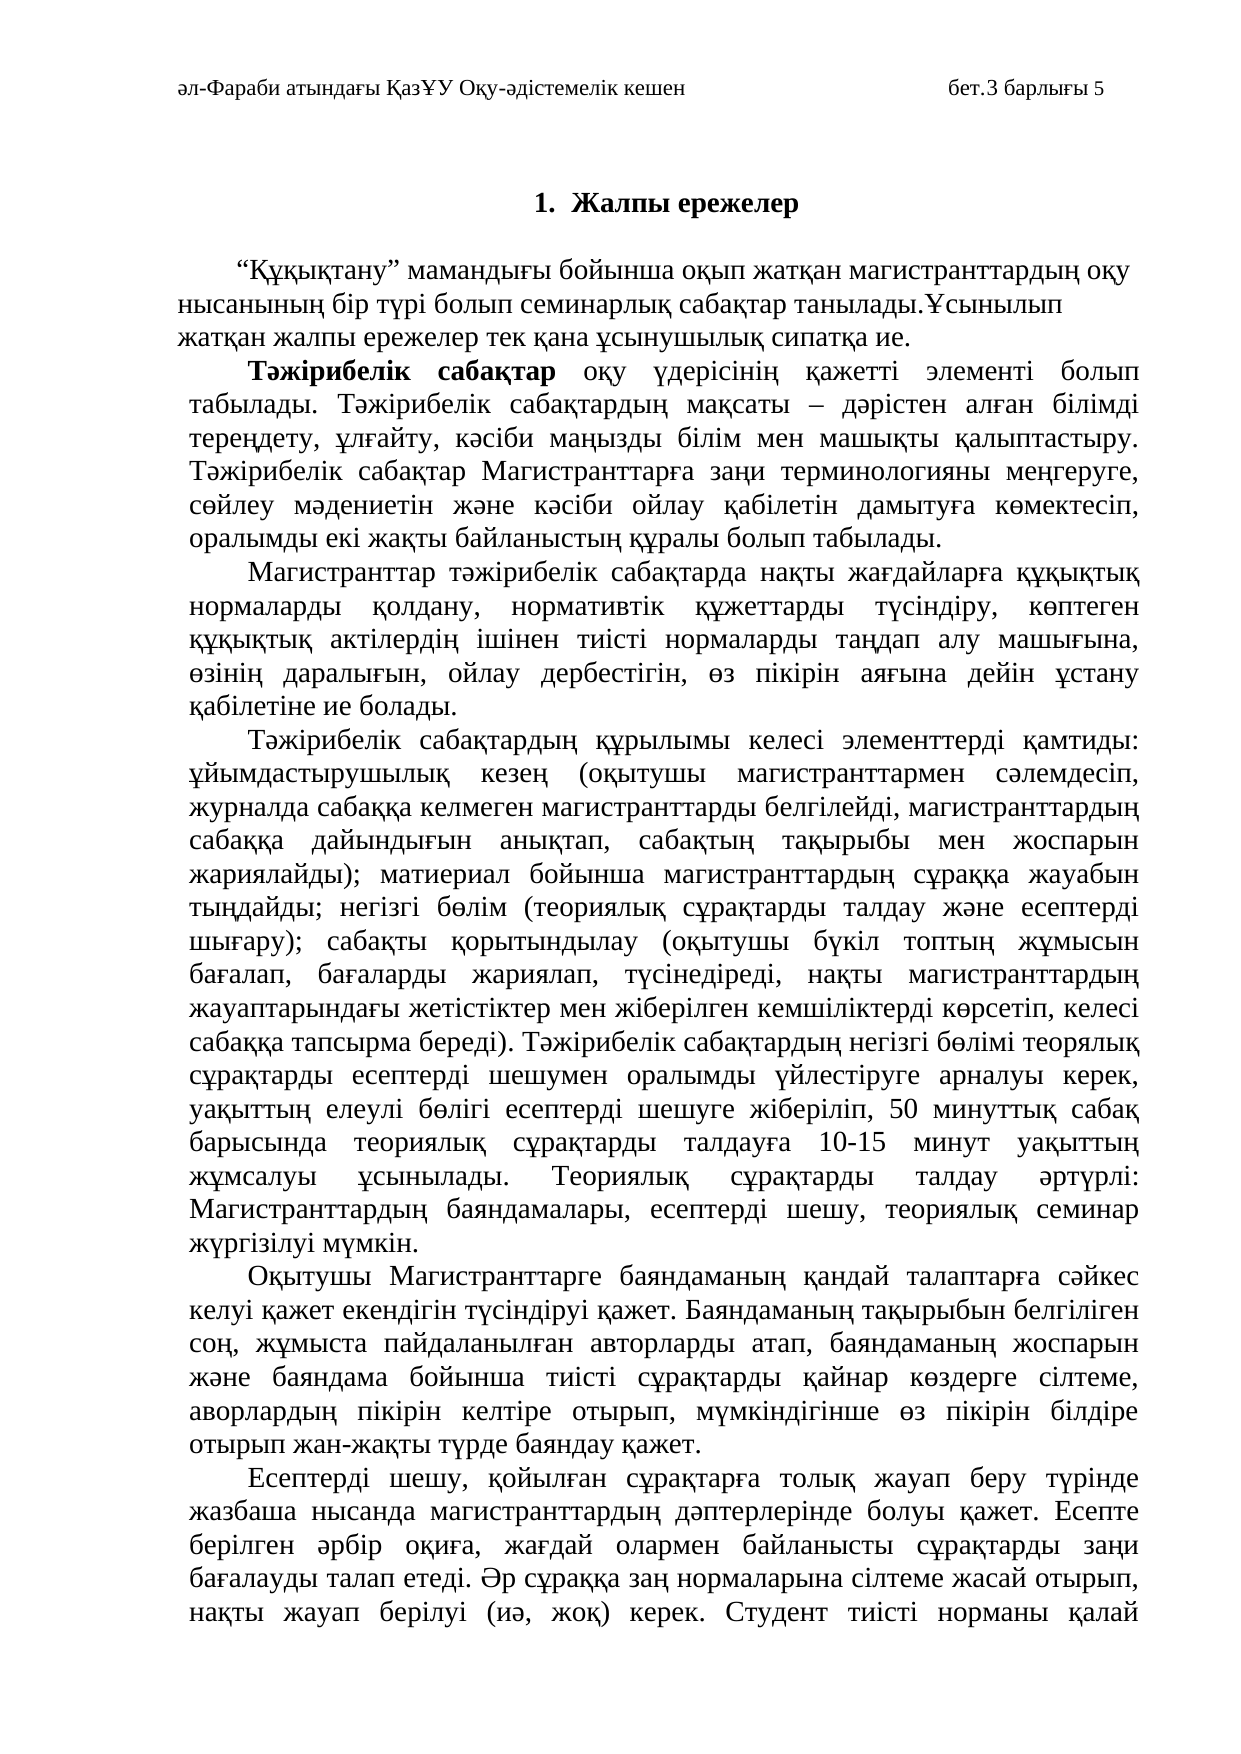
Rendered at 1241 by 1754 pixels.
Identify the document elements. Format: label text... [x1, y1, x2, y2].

text Тәжірибелік сабақтардың құрылымы келесі элементтерді қамтиды: ұйымдастырушылық кезең (оқытушы магистранттармен сәлемдесіп, журналда сабаққа келмеген магистранттарды белгілейді, магистранттардың сабаққа дайындығын анықтап, сабақтың тақырыбы мен жоспарын жариялайды); матиериал бойынша магистранттардың сұраққа жауабын тыңдайды; негізгі бөлім (теориялық сұрақтарды талдау және есептерді шығару); сабақты қорытындылау (оқытушы бүкіл топтың жұмысын бағалап, бағаларды жариялап, түсінедіреді, нақты магистранттардың жауаптарындағы жетістіктер мен жіберілген кемшіліктерді көрсетіп, келесі сабаққа тапсырма береді). Тәжірибелік сабақтардың негізгі бөлімі теорялық сұрақтарды есептерді шешумен оралымды үйлестіруге арналуы керек, уақыттың елеулі бөлігі есептерді шешуге жіберіліп, 50 минуттық сабақ барысында теориялық сұрақтарды талдауға 10-15 минут уақыттың жұмсалуы ұсынылады. Теориялық сұрақтарды талдау әртүрлі: Магистранттардың баяндамалары, есептерді шешу, теориялық семинар жүргізілуі мүмкін. [189, 722, 1140, 1258]
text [189, 1460, 1140, 1627]
text Тәжірибелік сабақтар оқу үдерісінің қажетті элементі болып табылады. Тәжірибелік сабақтардың мақсаты – дәрістен алған білімді тереңдету, ұлғайту, кәсіби маңызды білім мен машықты қалыптастыру. Тәжірибелік сабақтар Магистранттарға заңи терминологияны меңгеруге, сөйлеу мәдениетін және кәсіби ойлау қабілетін дамытуға көмектесіп, оралымды екі жақты байланыстың құралы болып табылады. [189, 353, 1140, 554]
text Магистранттар тәжірибелік сабақтарда нақты жағдайларға құқықтық нормаларды қолдану, нормативтік құжеттарды түсіндіру, көптеген құқықтық актілердің ішінен тиісті нормаларды таңдап алу машығына, өзінің даралығын, ойлау дербестігін, өз пікірін аяғына дейін ұстану қабілетіне ие болады. [189, 554, 1140, 722]
text Оқытушы Магистранттарге баяндаманың қандай талаптарға сәйкес келуі қажет екендігін түсіндіруі қажет. Баяндаманың тақырыбын белгіліген соң, жұмыста пайдаланылған авторларды атап, баяндаманың жоспарын және баяндама бойынша тиісті сұрақтарды қайнар көздерге сілтеме, аворлардың пікірін келтіре отырып, мүмкіндігінше өз пікірін білдіре отырып жан-жақты түрде баяндау қажет. [189, 1258, 1140, 1460]
list Жалпы ережелер [533, 185, 1152, 219]
text “Құқықтану” мамандығы бойынша оқып жатқан магистранттардың оқу нысанының бір түрі болып семинарлық сабақтар танылады.Ұсынылып жатқан жалпы ережелер тек қана ұсынушылық сипатқа ие. [177, 252, 1152, 353]
